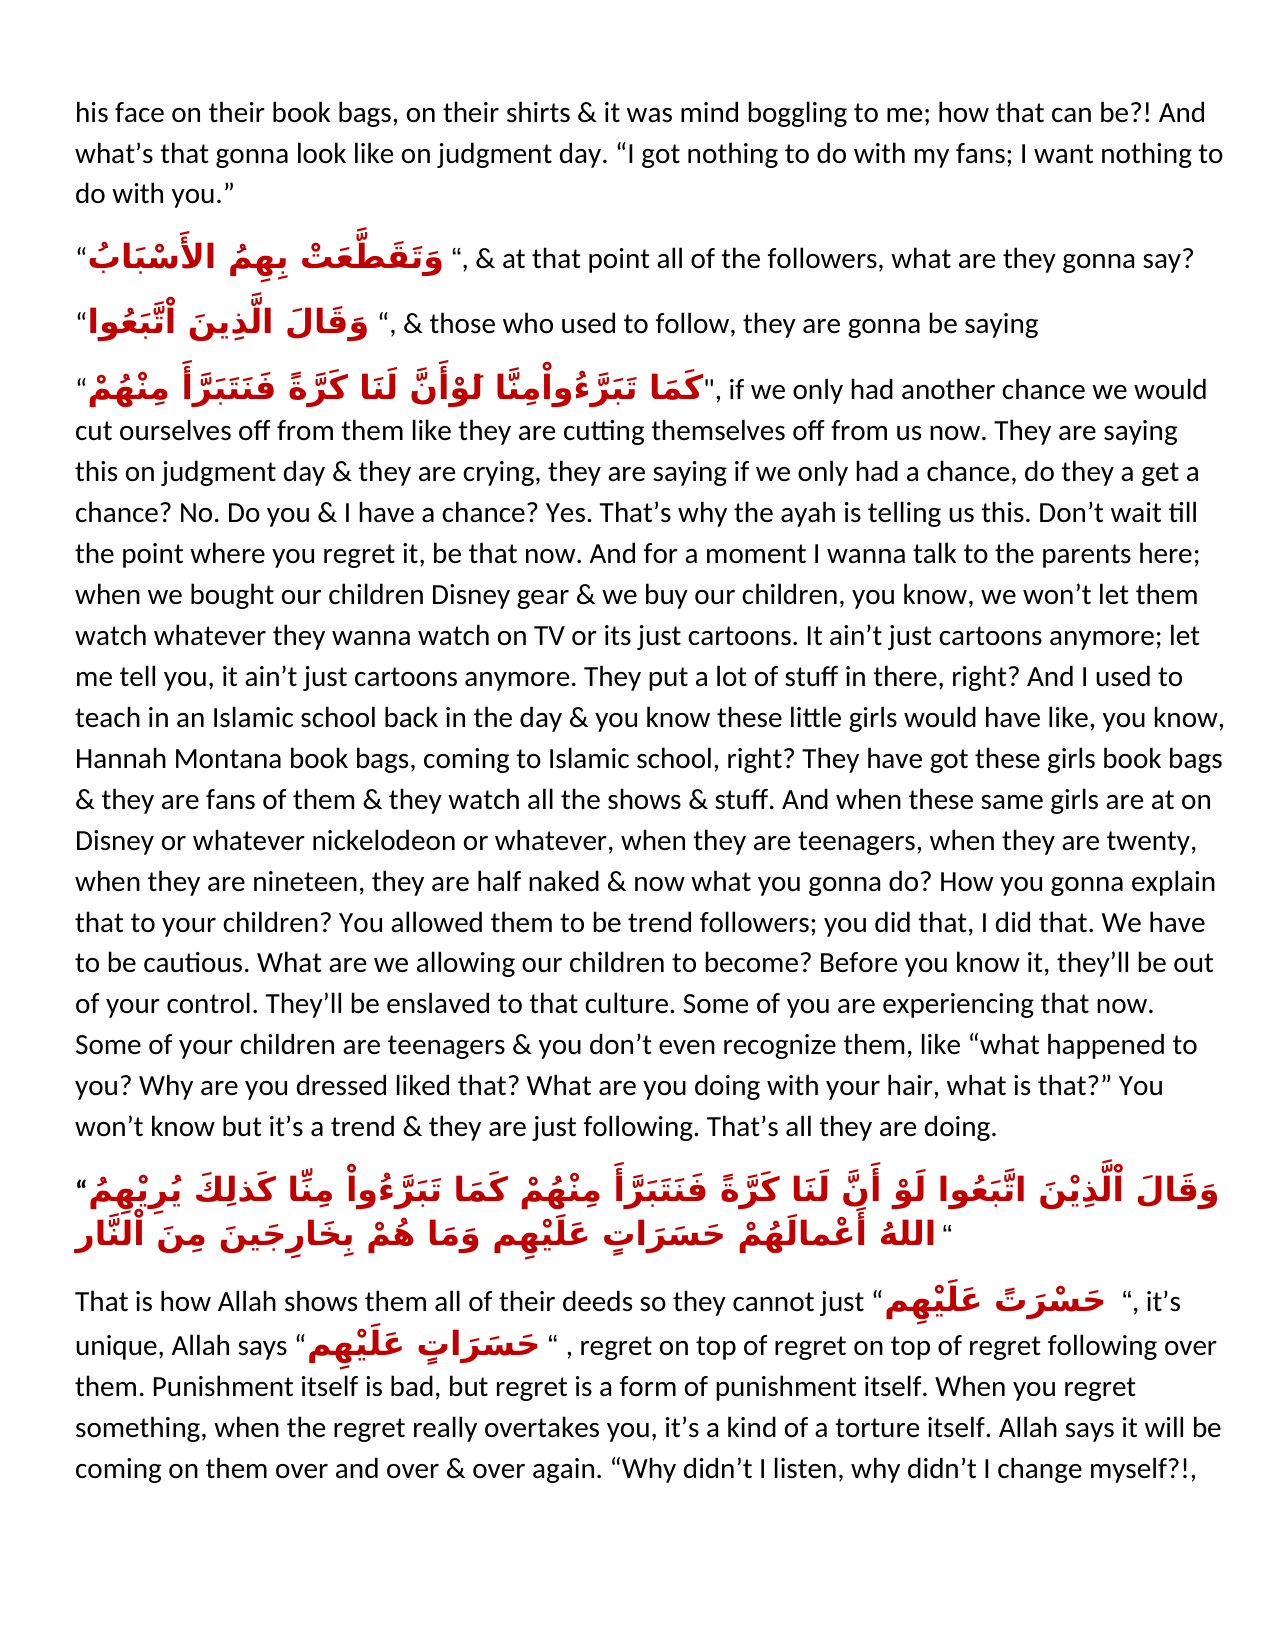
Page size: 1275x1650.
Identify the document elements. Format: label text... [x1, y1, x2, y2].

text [75, 94, 1228, 211]
text “وَتَقَطَّعَتْ بِهِمُ الأَسْبَابُ “, & at that point all of the followers, what are they gonna say? [75, 237, 1228, 276]
text “وَقَالَ اْلَّذِيْنَ اتَّبَعُوا لَوْ أَنَّ لَنَا كَرَّةً فَنَتَبَرَّأَ مِنْهُمْ كَمَا تَبَرَّءُواْ مِنِّا كَذلِكَ يُرِيْهِمُ اللهُ أَعْمالَهُمْ حَسَرَاتٍ عَلَيْهِم وَمَا هُمْ بِخَارِجَينَ مِنَ اْلنَّار “ [75, 1170, 1228, 1253]
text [75, 1280, 1228, 1486]
text “ لَوْأَنَّ لَنَا كَرَّةً فَنَتَبَرَّأَ مِنْهُمْ", if we only had another chance we would cut ourselves off from them like they are cutting themselves off from us now. They are saying this on judgment day & they are crying, they are saying if we only had a chance, do they a get a chance? No. Do you & I have a chance? Yes. That’s why the ayah is telling us this. Don’t wait till the point where you regret it, be that now. And for a moment I wanna talk to the parents here; when we bought our children Disney gear & we buy our children, you know, we won’t let them watch whatever they wanna watch on TV or its just cartoons. It ain’t just cartoons anymore; let me tell you, it ain’t just cartoons anymore. They put a lot of stuff in there, right? And I used to teach in an Islamic school back in the day & you know these little girls would have like, you know, Hannah Montana book bags, coming to Islamic school, right? They have got these girls book bags & they are fans of them & they watch all the shows & stuff. And when these same girls are at on Disney or whatever nickelodeon or whatever, when they are teenagers, when they are twenty, when they are nineteen, they are half naked & now what you gonna do? How you gonna explain that to your children? You allowed them to be trend followers; you did that, I did that. We have to be cautious. What are we allowing our children to become? Before you know it, they’ll be out of your control. They’ll be enslaved to that culture. Some of you are experiencing that now. Some of your children are teenagers & you don’t even recognize them, like “what happened to you? Why are you dressed liked that? What are you doing with your hair, what is that?” You won’t know but it’s a trend & they are just following. That’s all they are doing. [75, 368, 1228, 1144]
text “وَقَالَ الَّذِينَ اْتَّبَعُوا “, & those who used to follow, they are gonna be saying [75, 303, 1228, 342]
